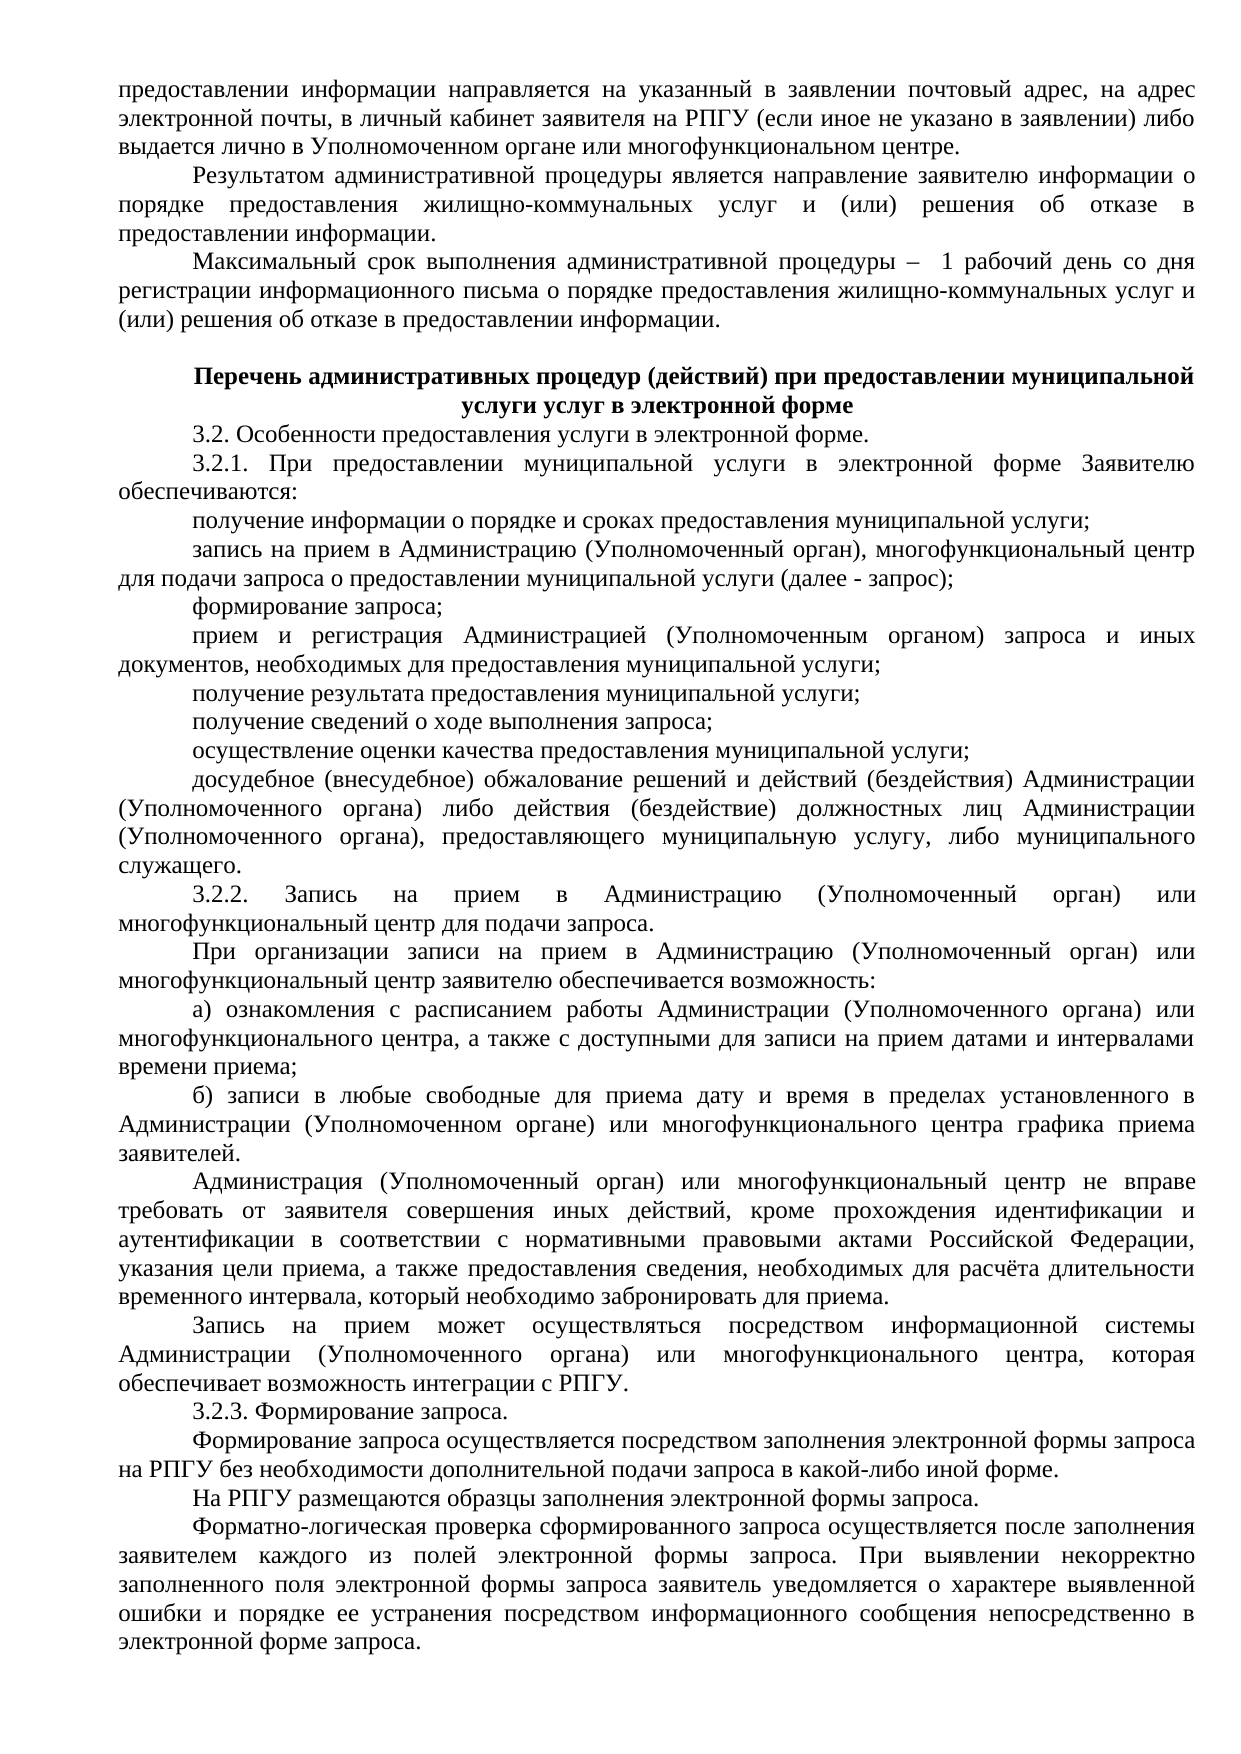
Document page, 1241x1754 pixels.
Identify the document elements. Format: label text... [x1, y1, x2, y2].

text Формирование запроса осуществляется посредством заполнения электронной формы запроса на РПГУ без необходимости дополнительной подачи запроса в какой-либо иной форме. [118, 1425, 1196, 1483]
text Администрация (Уполномоченный орган) или многофункциональный центр не вправе требовать от заявителя совершения иных действий, кроме прохождения идентификации и аутентификации в соответствии с нормативными правовыми актами Российской Федерации, указания цели приема, а также предоставления сведения, необходимых для расчёта длительности временного интервала, который необходимо забронировать для приема. [118, 1166, 1196, 1310]
text б) записи в любые свободные для приема дату и время в пределах установленного в Администрации (Уполномоченном органе) или многофункционального центра графика приема заявителей. [118, 1080, 1196, 1166]
text формирование запроса; [118, 591, 1196, 620]
text 3.2.3. Формирование запроса. [118, 1396, 1196, 1425]
text получение результата предоставления муниципальной услуги; [118, 678, 1196, 706]
text Результатом административной процедуры является направление заявителю информации о порядке предоставления жилищно-коммунальных услуг и (или) решения об отказе в предоставлении информации. [118, 160, 1196, 246]
text При организации записи на прием в Администрацию (Уполномоченный орган) или многофункциональный центр заявителю обеспечивается возможность: [118, 936, 1196, 994]
text Максимальный срок выполнения административной процедуры – 1 рабочий день со дня регистрации информационного письма о порядке предоставления жилищно-коммунальных услуг и (или) решения об отказе в предоставлении информации. [118, 246, 1196, 333]
text запись на прием в Администрацию (Уполномоченный орган), многофункциональный центр для подачи запроса о предоставлении муниципальной услуги (далее - запрос); [118, 534, 1196, 591]
text прием и регистрация Администрацией (Уполномоченным органом) запроса и иных документов, необходимых для предоставления муниципальной услуги; [118, 620, 1196, 678]
text Перечень административных процедур (действий) при предоставлении муниципальной услуги услуг в электронной форме [118, 361, 1196, 419]
text На РПГУ размещаются образцы заполнения электронной формы запроса. [118, 1483, 1196, 1511]
text 3.2. Особенности предоставления услуги в электронной форме. [118, 419, 1196, 448]
text Запись на прием может осуществляться посредством информационной системы Администрации (Уполномоченного органа) или многофункционального центра, которая обеспечивает возможность интеграции с РПГУ. [118, 1310, 1196, 1396]
text досудебное (внесудебное) обжалование решений и действий (бездействия) Администрации (Уполномоченного органа) либо действия (бездействие) должностных лиц Администрации (Уполномоченного органа), предоставляющего муниципальную услугу, либо муниципального служащего. [118, 764, 1196, 879]
text 3.2.2. Запись на прием в Администрацию (Уполномоченный орган) или многофункциональный центр для подачи запроса. [118, 879, 1196, 936]
text 3.2.1. При предоставлении муниципальной услуги в электронной форме Заявителю обеспечиваются: [118, 448, 1196, 505]
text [118, 74, 1196, 160]
text получение информации о порядке и сроках предоставления муниципальной услуги; [118, 505, 1196, 534]
text Форматно-логическая проверка сформированного запроса осуществляется после заполнения заявителем каждого из полей электронной формы запроса. При выявлении некорректно заполненного поля электронной формы запроса заявитель уведомляется о характере выявленной ошибки и порядке ее устранения посредством информационного сообщения непосредственно в электронной форме запроса. [118, 1511, 1196, 1655]
text осуществление оценки качества предоставления муниципальной услуги; [118, 735, 1196, 764]
text а) ознакомления с расписанием работы Администрации (Уполномоченного органа) или многофункционального центра, а также с доступными для записи на прием датами и интервалами времени приема; [118, 994, 1196, 1080]
text получение сведений о ходе выполнения запроса; [118, 706, 1196, 735]
